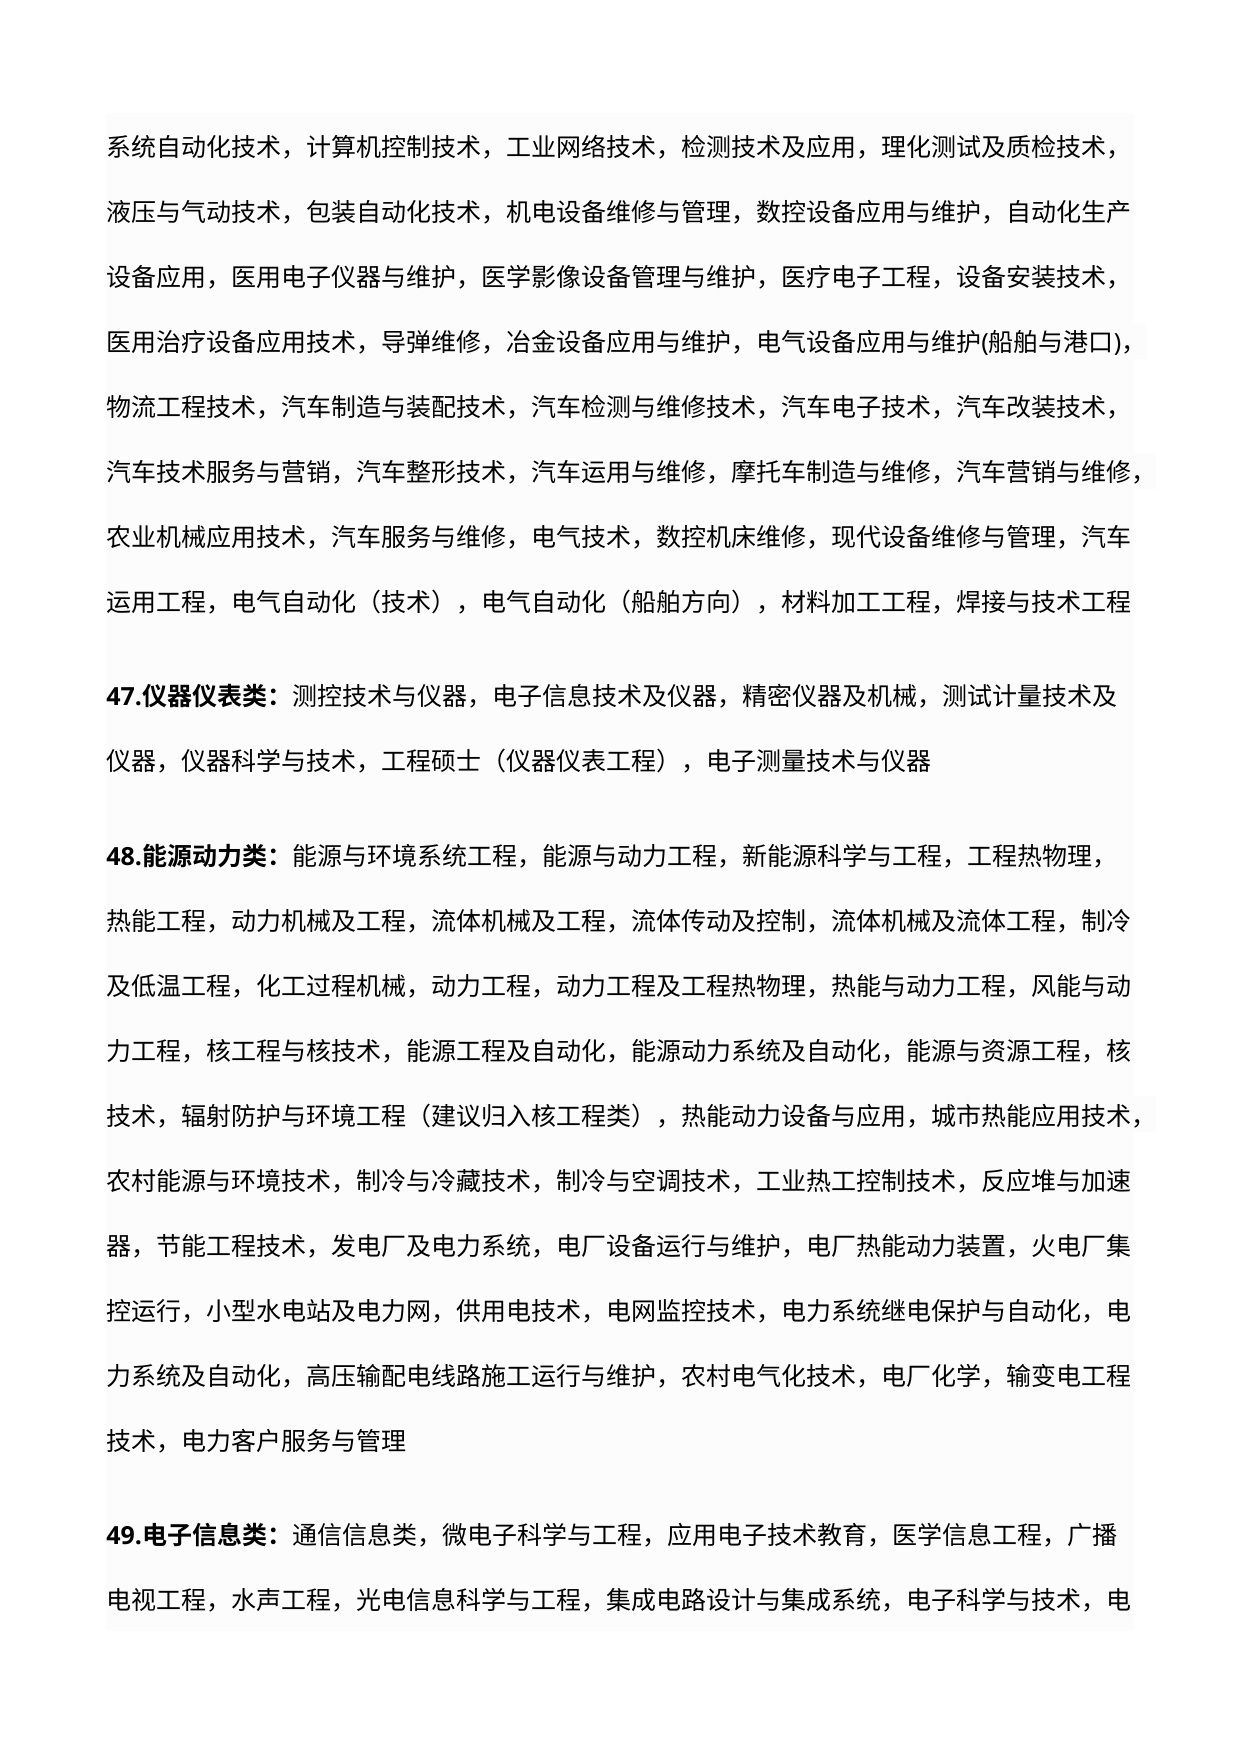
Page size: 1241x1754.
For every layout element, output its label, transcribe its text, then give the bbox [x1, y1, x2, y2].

text 48.能源动力类：能源与环境系统工程，能源与动力工程，新能源科学与工程，工程热物理，热能工程，动力机械及工程，流体机械及工程，流体传动及控制，流体机械及流体工程，制冷及低温工程，化工过程机械，动力工程，动力工程及工程热物理，热能与动力工程，风能与动力工程，核工程与核技术，能源工程及自动化，能源动力系统及自动化，能源与资源工程，核技术，辐射防护与环境工程（建议归入核工程类），热能动力设备与应用，城市热能应用技术，农村能源与环境技术，制冷与冷藏技术，制冷与空调技术，工业热工控制技术，反应堆与加速器，节能工程技术，发电厂及电力系统，电厂设备运行与维护，电厂热能动力装置，火电厂集控运行，小型水电站及电力网，供用电技术，电网监控技术，电力系统继电保护与自动化，电力系统及自动化，高压输配电线路施工运行与维护，农村电气化技术，电厂化学，输变电工程技术，电力客户服务与管理 [106, 1132, 1134, 1472]
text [106, 113, 1134, 325]
text 48.能源动力类：能源与环境系统工程，能源与动力工程，新能源科学与工程，工程热物理，热能工程，动力机械及工程，流体机械及工程，流体传动及控制，流体机械及流体工程，制冷及低温工程，化工过程机械，动力工程，动力工程及工程热物理，热能与动力工程，风能与动力工程，核工程与核技术，能源工程及自动化，能源动力系统及自动化，能源与资源工程，核技术，辐射防护与环境工程（建议归入核工程类），热能动力设备与应用，城市热能应用技术，农村能源与环境技术，制冷与冷藏技术，制冷与空调技术，工业热工控制技术，反应堆与加速器，节能工程技术，发电厂及电力系统，电厂设备运行与维护，电厂热能动力装置，火电厂集控运行，小型水电站及电力网，供用电技术，电网监控技术，电力系统继电保护与自动化，电力系统及自动化，高压输配电线路施工运行与维护，农村电气化技术，电厂化学，输变电工程技术，电力客户服务与管理 [106, 822, 1134, 1096]
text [106, 1501, 1134, 1631]
text 47.仪器仪表类：测控技术与仪器，电子信息技术及仪器，精密仪器及机械，测试计量技术及仪器，仪器科学与技术，工程硕士（仪器仪表工程），电子测量技术与仪器 [106, 662, 1134, 792]
